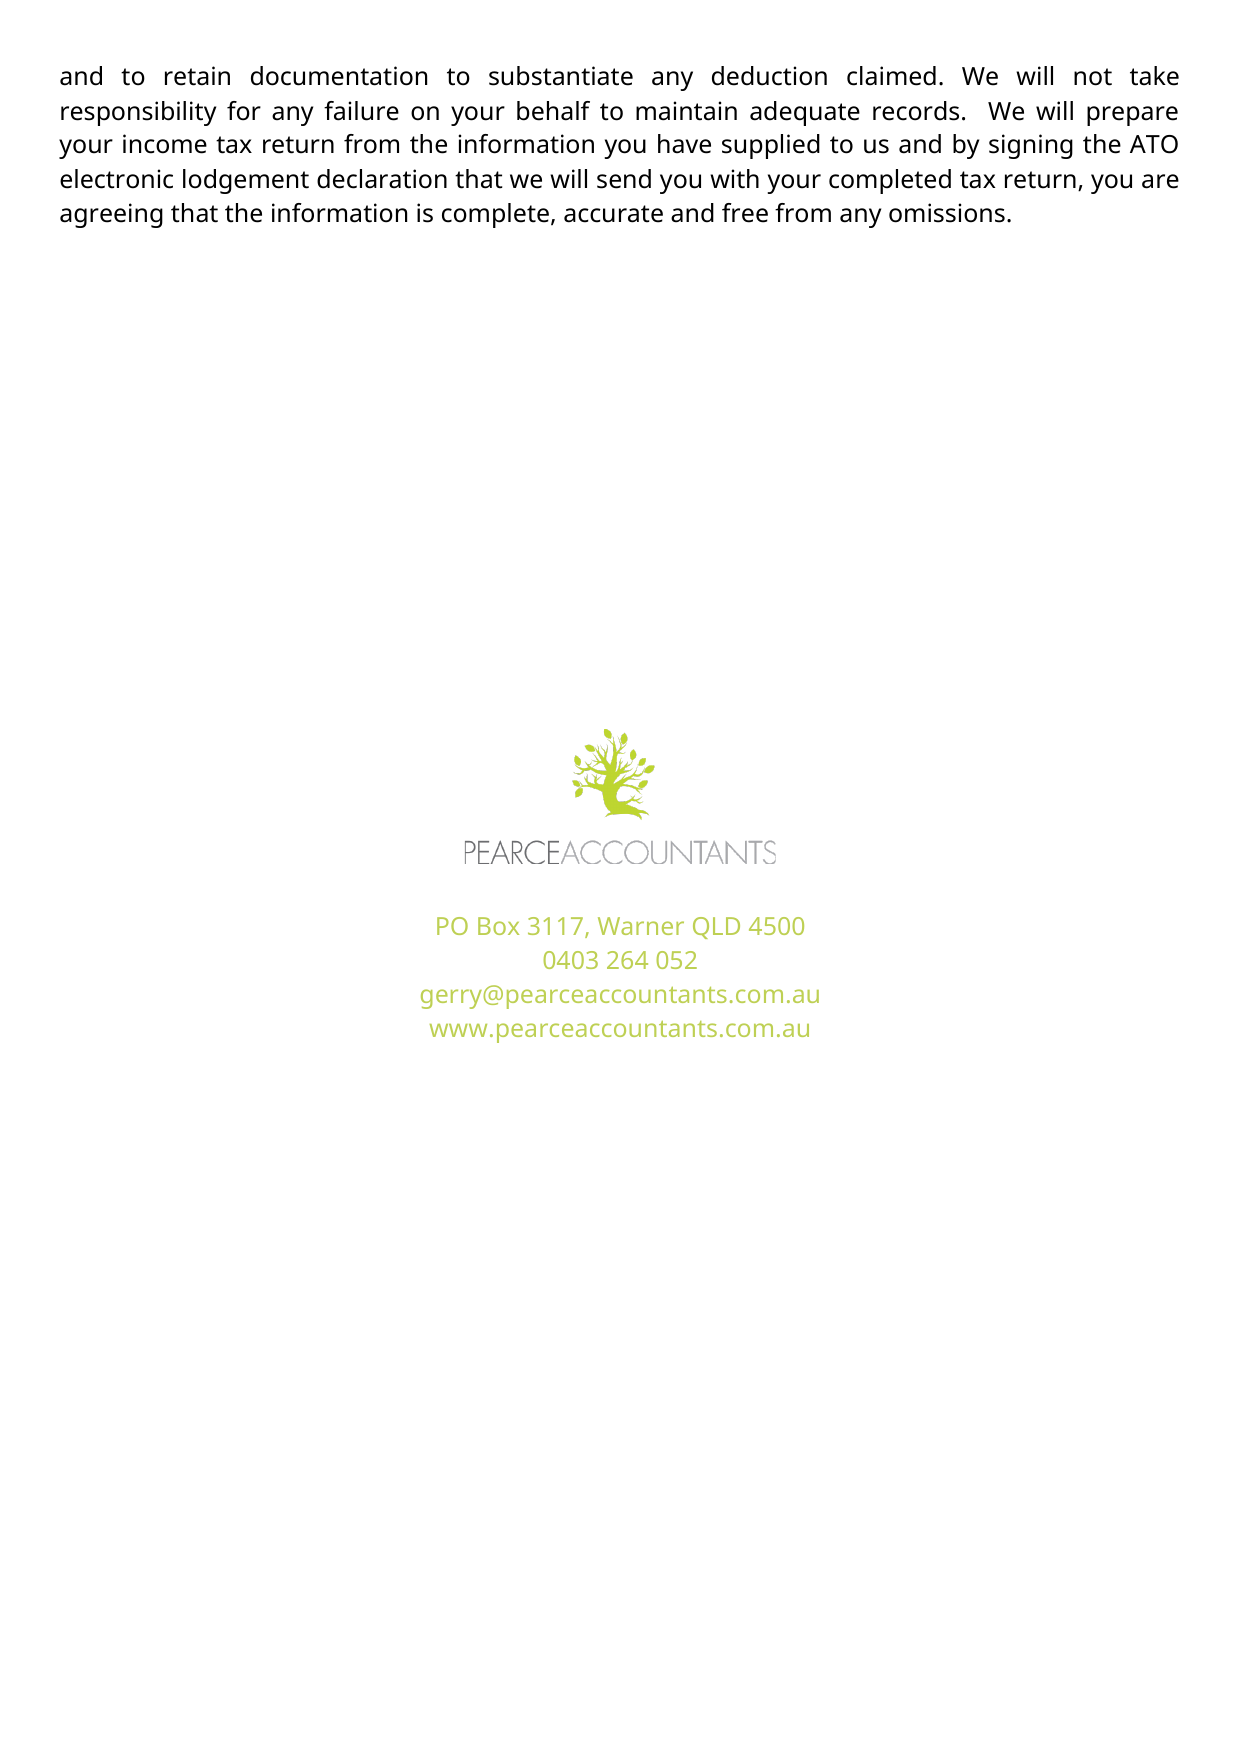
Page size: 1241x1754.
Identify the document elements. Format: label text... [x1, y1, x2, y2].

table_cell www.pearceaccountants.com.au [296, 1011, 944, 1045]
table_cell gerry@pearceaccountants.com.au [296, 977, 944, 1011]
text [59, 59, 1181, 229]
table_header PO Box 3117, Warner QLD 4500 [296, 909, 944, 942]
table_cell 0403 264 052 [296, 943, 944, 977]
